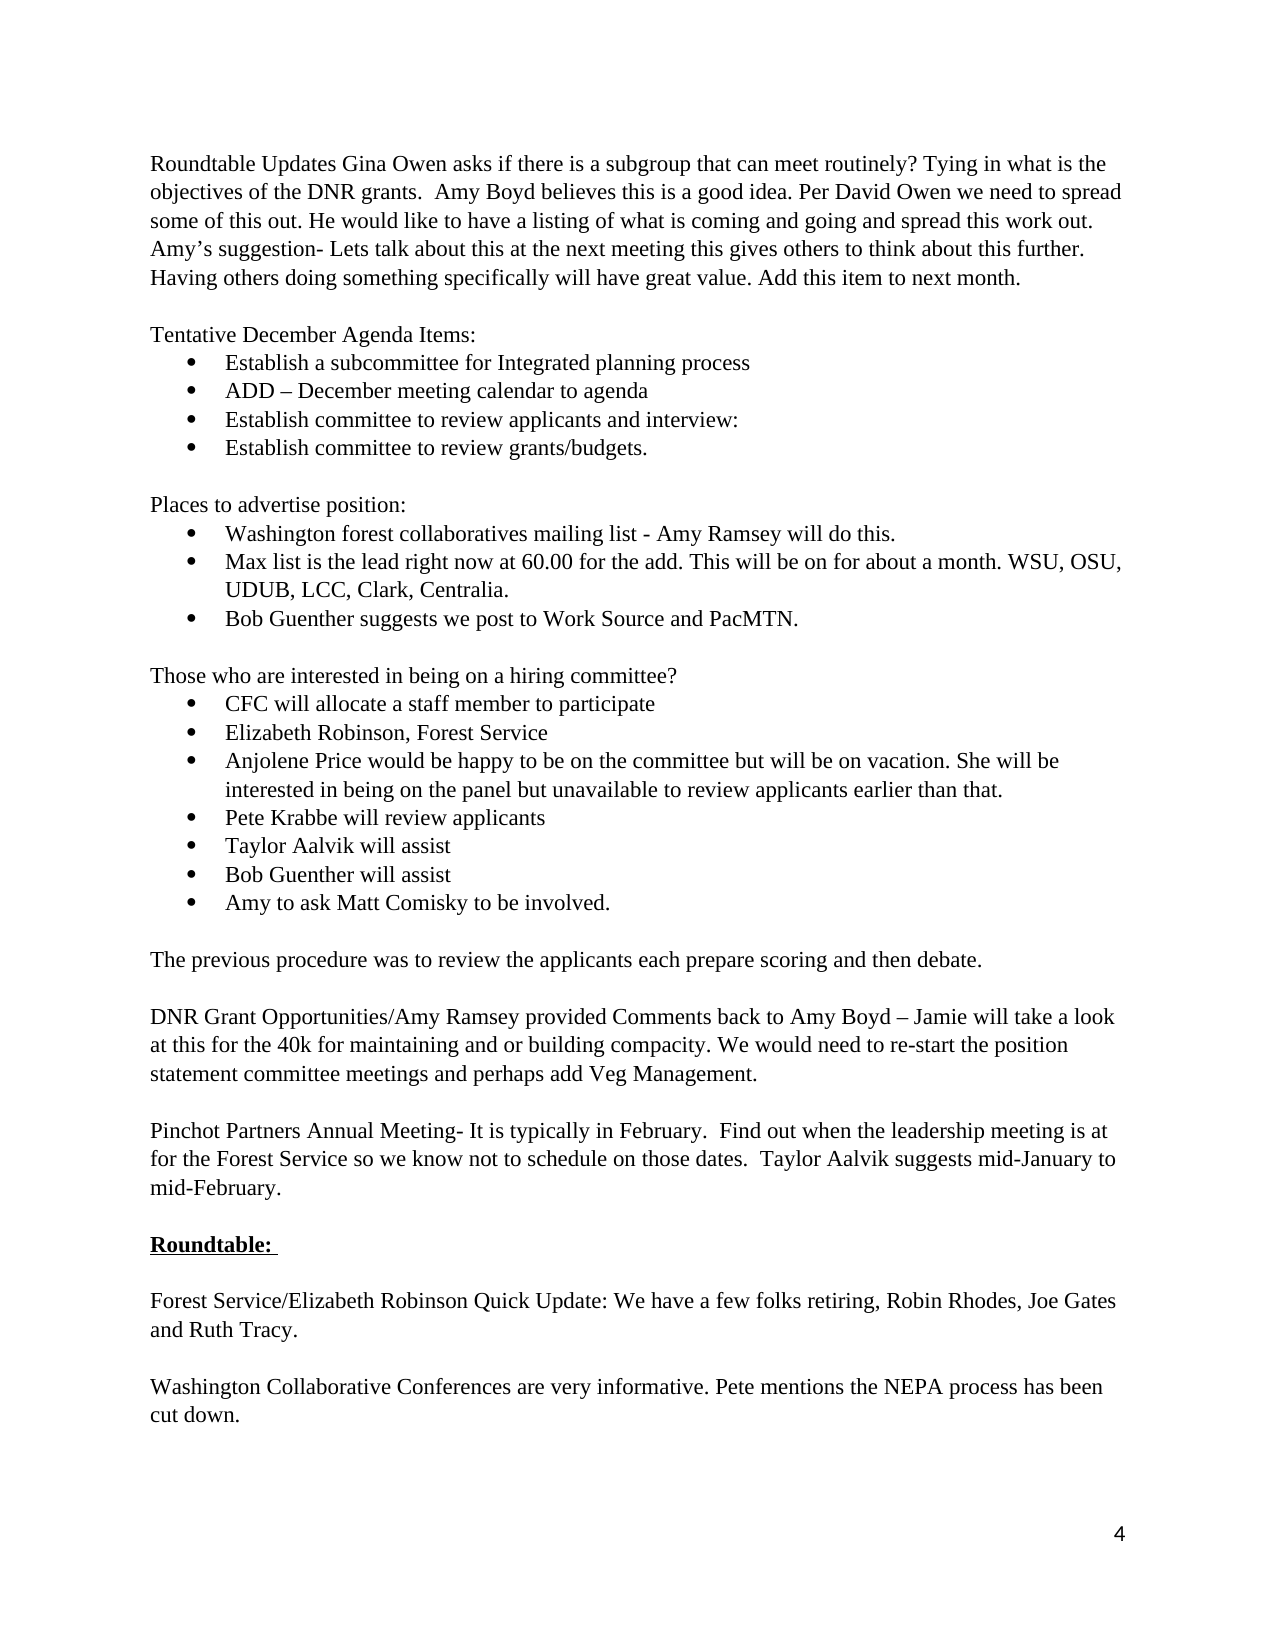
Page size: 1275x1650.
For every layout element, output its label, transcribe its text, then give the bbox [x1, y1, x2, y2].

list Establish committee to review applicants and interview: [187, 406, 1125, 432]
list Elizabeth Robinson, Forest Service [187, 719, 1125, 745]
text Tentative December Agenda Items: [150, 321, 1125, 347]
text DNR Grant Opportunities/Amy Ramsey provided Comments back to Amy Boyd – Jamie will take a look at this for the 40k for maintaining and or building compacity. We would need to re-start the position statement committee meetings and perhaps add Veg Management. [150, 1003, 1125, 1086]
list ADD – December meeting calendar to agenda [187, 377, 1125, 404]
list Establish committee to review grants/budgets. [187, 434, 1125, 461]
list Taylor Aalvik will assist [187, 832, 1125, 859]
list Anjolene Price would be happy to be on the committee but will be on vacation. She will be interested in being on the panel but unavailable to review applicants earlier than that. [187, 747, 1125, 802]
list Pete Krabbe will review applicants [187, 804, 1125, 830]
list Bob Guenther suggests we post to Work Source and PacMTN. [187, 605, 1125, 631]
text Those who are interested in being on a hiring committee? [150, 662, 1125, 688]
text The previous procedure was to review the applicants each prepare scoring and then debate. [150, 946, 1125, 973]
text Washington Collaborative Conferences are very informative. Pete mentions the NEPA process has been cut down. [150, 1373, 1125, 1428]
list Washington forest collaboratives mailing list - Amy Ramsey will do this. [187, 520, 1125, 546]
list Establish a subcommittee for Integrated planning process [187, 349, 1125, 375]
text Roundtable Updates Gina Owen asks if there is a subgroup that can meet routinely? Tying in what is the objectives of the DNR grants. Amy Boyd believes this is a good idea. Per David Owen we need to spread some of this out. He would like to have a listing of what is coming and going and spread this work out. Amy’s suggestion- Lets talk about this at the next meeting this gives others to think about this further. Having others doing something specifically will have great value. Add this item to next month. [150, 150, 1125, 290]
text Roundtable: [150, 1231, 1125, 1257]
list Max list is the lead right now at 60.00 for the add. This will be on for about a month. WSU, OSU, UDUB, LCC, Clark, Centralia. [187, 548, 1125, 603]
list Bob Guenther will assist [187, 861, 1125, 887]
text Forest Service/Elizabeth Robinson Quick Update: We have a few folks retiring, Robin Rhodes, Joe Gates and Ruth Tracy. [150, 1287, 1125, 1342]
text Places to advertise position: [150, 491, 1125, 518]
list CFC will allocate a staff member to participate [187, 690, 1125, 717]
text Pinchot Partners Annual Meeting- It is typically in February. Find out when the leadership meeting is at for the Forest Service so we know not to schedule on those dates. Taylor Aalvik suggests mid-January to mid-February. [150, 1117, 1125, 1200]
list Amy to ask Matt Comisky to be involved. [187, 889, 1125, 916]
